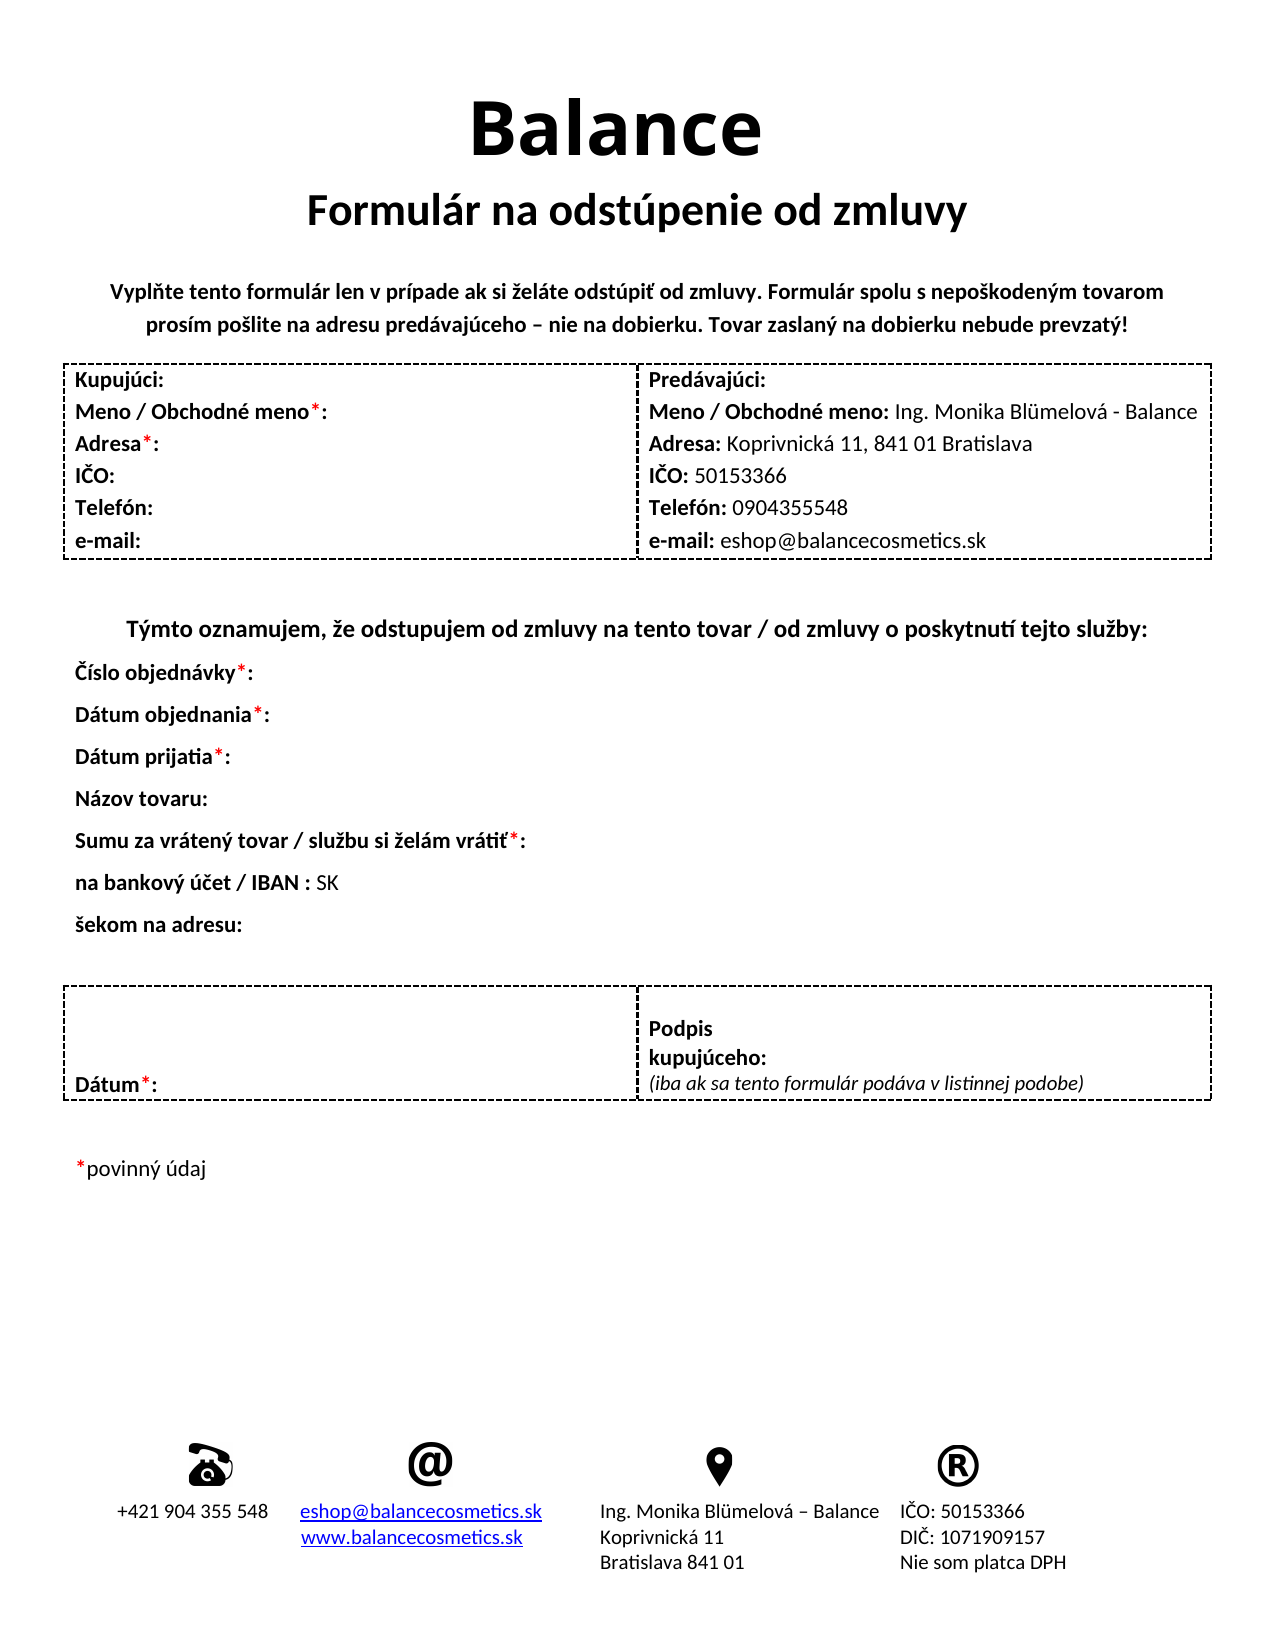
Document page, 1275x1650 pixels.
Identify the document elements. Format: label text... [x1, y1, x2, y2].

table_header Kupujúci: Meno / Obchodné meno*: Adresa*: IČO: Telefón: e-mail: [64, 363, 637, 558]
text na bankový účet / IBAN : SK [75, 868, 1200, 896]
text *povinný údaj [75, 1154, 1200, 1182]
picture [188, 1442, 233, 1487]
text Číslo objednávky*: [75, 658, 1200, 686]
table_header Podpis kupujúceho: (iba ak sa tento formulár podáva v listinnej podobe) [638, 985, 1211, 1099]
text Formulár na odstúpenie od zmluvy [75, 181, 1200, 237]
text Dátum prijatia*: [75, 742, 1200, 770]
text Názov tovaru: [75, 784, 1200, 812]
table_header Predávajúci: Meno / Obchodné meno: Ing. Monika Blümelová - Balance Adresa: Koprivnická 11, 841 01 Bratislava IČO: 50153366 Telefón: 0904355548 e-mail: eshop@balancecosmetics.sk [638, 363, 1211, 558]
text šekom na adresu: [75, 910, 1200, 938]
picture [937, 1445, 979, 1487]
text Týmto oznamujem, že odstupujem od zmluvy na tento tovar / od zmluvy o poskytnutí tejto služby: [75, 613, 1200, 643]
text Vyplňte tento formulár len v prípade ak si želáte odstúpiť od zmluvy. Formulár spolu s nepoškodeným tovarom prosím pošlite na adresu predávajúceho – nie na dobierku. Tovar zaslaný na dobierku nebude prevzatý! [75, 277, 1200, 338]
picture [408, 1442, 453, 1487]
text Sumu za vrátený tovar / službu si želám vrátiť*: [75, 826, 1200, 854]
picture [706, 1447, 733, 1487]
text Dátum objednania*: [75, 700, 1200, 728]
table_header Dátum*: [64, 985, 637, 1099]
